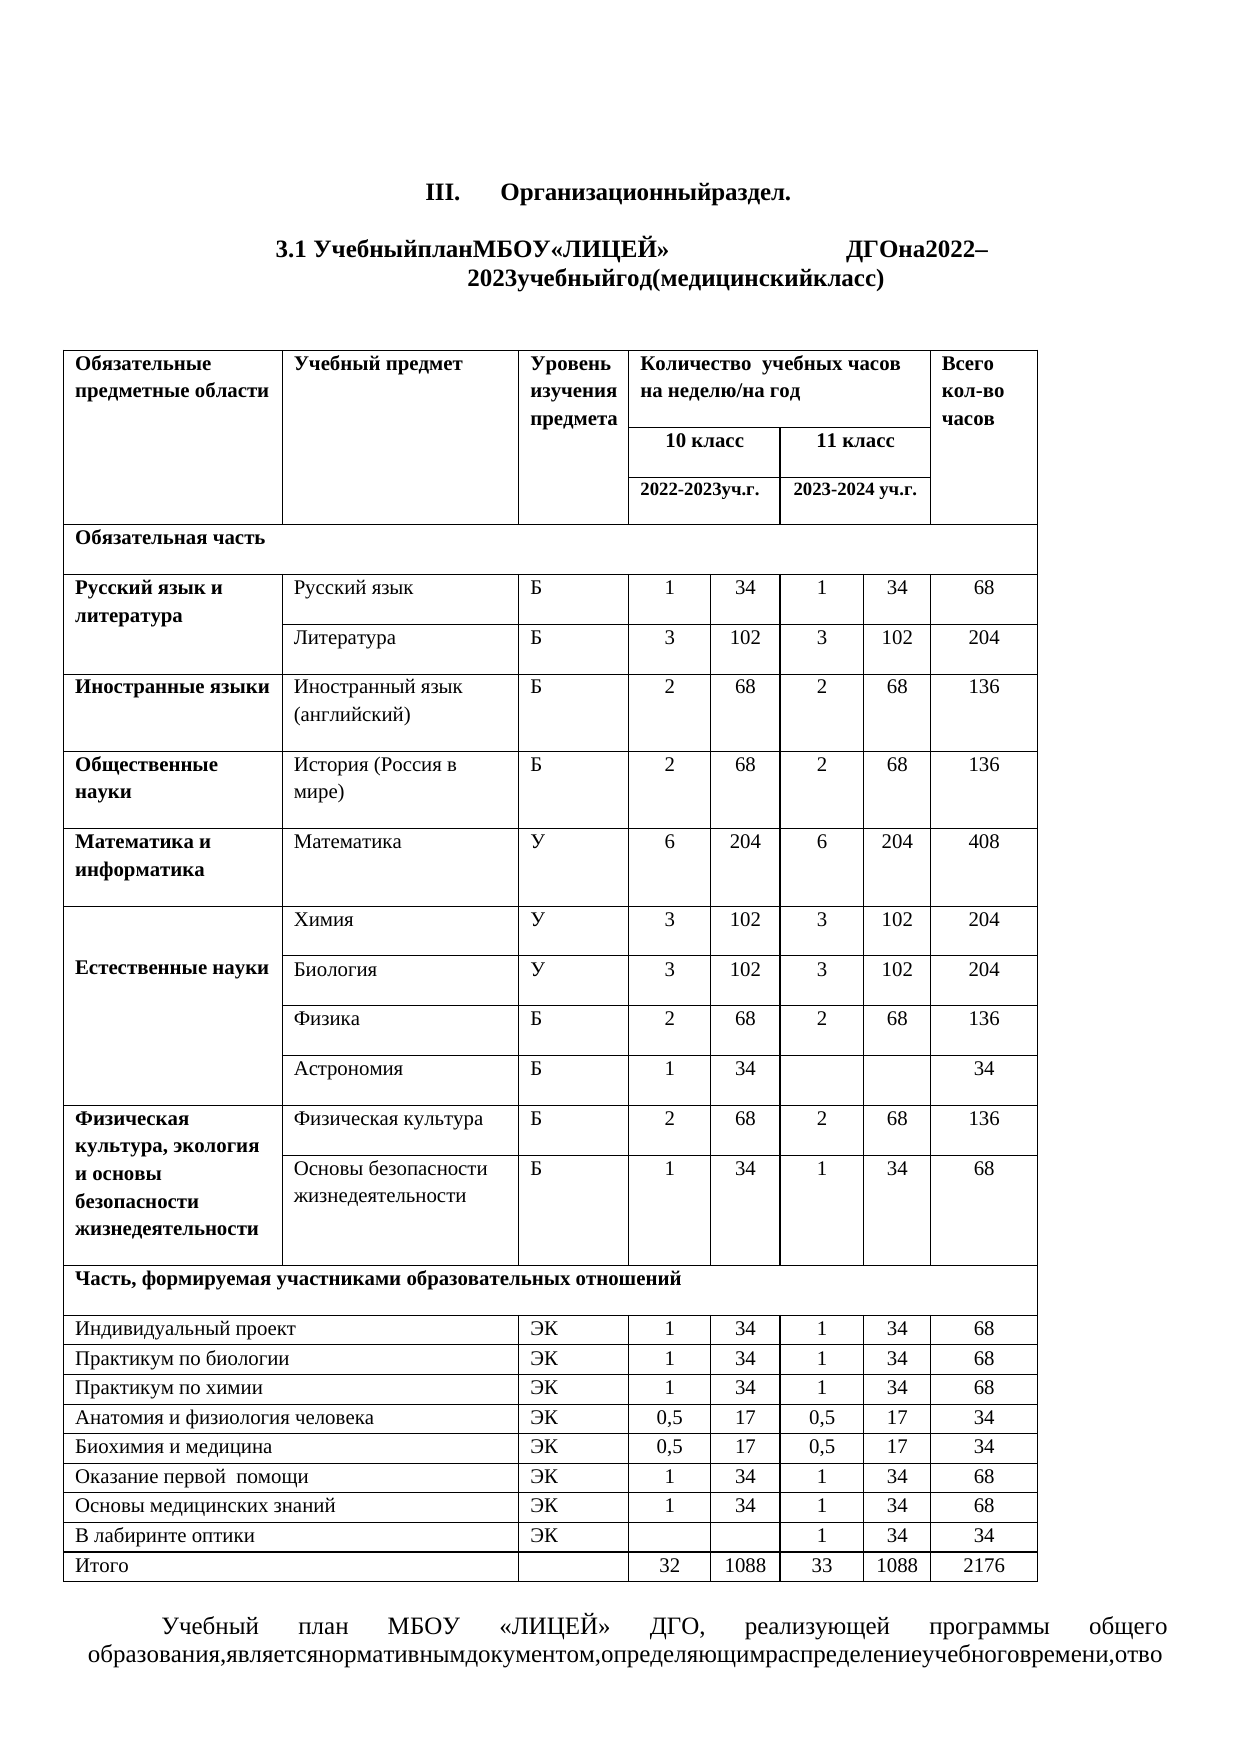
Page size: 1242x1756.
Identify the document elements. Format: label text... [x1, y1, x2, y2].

table_cell Б [519, 625, 628, 673]
table_cell История (Россия в мире) [283, 752, 518, 828]
table_cell 68 [711, 1106, 779, 1154]
table_cell 68 [931, 1493, 1037, 1522]
table_cell 68 [931, 1156, 1037, 1265]
list УчебныйпланМБОУ«ЛИЦЕЙ» ДГОна2022–2023учебныйгод(медицинскийкласс) [275, 234, 988, 292]
table_cell [519, 1553, 628, 1581]
table_cell 68 [711, 675, 779, 751]
table_cell 68 [864, 675, 930, 751]
table_cell 34 [864, 1464, 930, 1492]
table_cell 17 [711, 1434, 779, 1463]
table_cell 34 [711, 1345, 779, 1374]
table_cell Практикум по химии [64, 1375, 518, 1403]
table_cell 34 [711, 1156, 779, 1265]
table_cell 68 [931, 1345, 1037, 1374]
table_cell 0,5 [629, 1434, 710, 1463]
table_cell 6 [781, 829, 863, 906]
table_cell 68 [931, 575, 1037, 624]
table_cell 17 [864, 1405, 930, 1433]
table_cell ЭК [519, 1464, 628, 1492]
table_cell 408 [931, 829, 1037, 906]
table_cell 0,5 [629, 1405, 710, 1433]
table_cell 102 [864, 907, 930, 955]
table_header Количество учебных часов на неделю/на год [629, 351, 930, 427]
table_cell 136 [931, 675, 1037, 751]
table_cell 1088 [711, 1553, 779, 1581]
table_cell 1088 [864, 1553, 930, 1581]
table_cell 3 [629, 956, 710, 1005]
table_cell 0,5 [781, 1434, 863, 1463]
table_cell 68 [864, 1106, 930, 1154]
table_cell 204 [711, 829, 779, 906]
table_cell 136 [931, 1006, 1037, 1055]
table_cell 2 [781, 675, 863, 751]
table_header Всего кол-во часов [931, 351, 1037, 524]
table_cell Химия [283, 907, 518, 955]
table_cell Биология [283, 956, 518, 1005]
table_cell 34 [864, 1493, 930, 1522]
table_cell 17 [711, 1405, 779, 1433]
table_cell 102 [711, 907, 779, 955]
table_cell 204 [931, 625, 1037, 673]
table_cell 3 [781, 625, 863, 673]
table_cell Математика [283, 829, 518, 906]
table_cell 2023-2024 уч.г. [781, 478, 930, 524]
table_cell Б [519, 675, 628, 751]
table_cell Б [519, 575, 628, 624]
table_cell Часть, формируемая участниками образовательных отношений [64, 1266, 1037, 1315]
table_cell 1 [781, 1156, 863, 1265]
table_cell В лабиринте оптики [64, 1523, 518, 1551]
table_cell Математика и информатика [64, 829, 282, 906]
table_cell 1 [781, 1493, 863, 1522]
table_cell ЭК [519, 1434, 628, 1463]
table_cell 1 [781, 575, 863, 624]
table_cell 2 [781, 1106, 863, 1154]
table_cell 1 [629, 1375, 710, 1403]
table_cell 1 [781, 1464, 863, 1492]
table_cell Индивидуальный проект [64, 1316, 518, 1344]
table_header Уровень изучения предмета [519, 351, 628, 524]
table_cell ЭК [519, 1405, 628, 1433]
table_cell 34 [711, 1056, 779, 1105]
table_cell 1 [781, 1316, 863, 1344]
table_cell Биохимия и медицина [64, 1434, 518, 1463]
table_cell 11 класс [781, 428, 930, 477]
table_cell 2 [781, 752, 863, 828]
table_cell Физическая культура, экология и основы безопасности жизнедеятельности [64, 1106, 282, 1265]
table_cell 17 [864, 1434, 930, 1463]
table_cell 34 [931, 1434, 1037, 1463]
table_cell Оказание первой помощи [64, 1464, 518, 1492]
table_cell 102 [711, 956, 779, 1005]
table_cell 3 [629, 625, 710, 673]
table_cell Литература [283, 625, 518, 673]
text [88, 1611, 1168, 1668]
table_cell Астрономия [283, 1056, 518, 1105]
table_cell 32 [629, 1553, 710, 1581]
table_cell [629, 1523, 710, 1551]
table_cell Обязательная часть [64, 525, 1037, 574]
subtitle Организационныйраздел. [425, 177, 1210, 206]
table_header Учебный предмет [283, 351, 518, 524]
table_cell 68 [711, 1006, 779, 1055]
table_cell Русский язык и литература [64, 575, 282, 673]
table_cell Иностранные языки [64, 675, 282, 751]
table_cell 2176 [931, 1553, 1037, 1581]
table_cell 34 [711, 575, 779, 624]
table_cell Физическая культура [283, 1106, 518, 1154]
table_cell 2 [629, 1106, 710, 1154]
table_cell 68 [864, 1006, 930, 1055]
table_cell 1 [781, 1523, 863, 1551]
table_cell 204 [931, 907, 1037, 955]
table_cell 136 [931, 752, 1037, 828]
table_cell 2 [781, 1006, 863, 1055]
table_cell Общественные науки [64, 752, 282, 828]
table_cell Иностранный язык (английский) [283, 675, 518, 751]
table_cell 1 [629, 1345, 710, 1374]
table_cell 2 [629, 1006, 710, 1055]
table_cell У [519, 956, 628, 1005]
table_cell 34 [711, 1464, 779, 1492]
table_cell [864, 1056, 930, 1105]
table_cell 34 [864, 1316, 930, 1344]
table_cell 68 [864, 752, 930, 828]
table_cell 2 [629, 675, 710, 751]
table_cell 3 [781, 907, 863, 955]
table_cell 6 [629, 829, 710, 906]
table_cell 204 [931, 956, 1037, 1005]
table_cell 136 [931, 1106, 1037, 1154]
table_cell 1 [629, 575, 710, 624]
table_cell 34 [711, 1316, 779, 1344]
table_cell 2 [629, 752, 710, 828]
table_cell ЭК [519, 1345, 628, 1374]
table_cell Анатомия и физиология человека [64, 1405, 518, 1433]
table_cell 102 [864, 625, 930, 673]
table_cell 33 [781, 1553, 863, 1581]
table_cell 1 [781, 1345, 863, 1374]
table_cell Б [519, 1056, 628, 1105]
table_cell 34 [864, 1375, 930, 1403]
table_cell [781, 1056, 863, 1105]
table_cell Б [519, 1006, 628, 1055]
table_cell 34 [864, 1345, 930, 1374]
table_cell У [519, 829, 628, 906]
table_cell 1 [629, 1056, 710, 1105]
table_cell 68 [711, 752, 779, 828]
table_cell 204 [864, 829, 930, 906]
table_cell У [519, 907, 628, 955]
table_cell Физика [283, 1006, 518, 1055]
table_cell 102 [864, 956, 930, 1005]
table_cell 1 [629, 1464, 710, 1492]
table_cell 1 [629, 1156, 710, 1265]
table_cell [711, 1523, 779, 1551]
table_cell 3 [781, 956, 863, 1005]
table_cell 34 [711, 1493, 779, 1522]
table_cell 34 [864, 575, 930, 624]
table_cell 0,5 [781, 1405, 863, 1433]
table_cell 10 класс [629, 428, 779, 477]
table_cell 68 [931, 1464, 1037, 1492]
table_cell Б [519, 1106, 628, 1154]
table_cell 1 [781, 1375, 863, 1403]
table_cell ЭК [519, 1523, 628, 1551]
table_cell Основы медицинских знаний [64, 1493, 518, 1522]
table_cell Практикум по биологии [64, 1345, 518, 1374]
table_cell 1 [629, 1316, 710, 1344]
table_cell 34 [931, 1056, 1037, 1105]
table_cell 34 [864, 1156, 930, 1265]
table_cell 34 [711, 1375, 779, 1403]
table_cell Б [519, 1156, 628, 1265]
table_cell Б [519, 752, 628, 828]
table_cell Русский язык [283, 575, 518, 624]
table_cell ЭК [519, 1493, 628, 1522]
table_cell 2022-2023уч.г. [629, 478, 779, 524]
table_cell ЭК [519, 1316, 628, 1344]
table_cell ЭК [519, 1375, 628, 1403]
table_cell 1 [629, 1493, 710, 1522]
table_cell 68 [931, 1375, 1037, 1403]
table_header Обязательные предметные области [64, 351, 282, 524]
table_cell 34 [864, 1523, 930, 1551]
table_cell 3 [629, 907, 710, 955]
table_cell Естественные науки [64, 907, 282, 1105]
table_cell 34 [931, 1405, 1037, 1433]
table_cell 102 [711, 625, 779, 673]
table_cell 68 [931, 1316, 1037, 1344]
table_cell Итого [64, 1553, 518, 1581]
table_cell Основы безопасности жизнедеятельности [283, 1156, 518, 1265]
table_cell 34 [931, 1523, 1037, 1551]
